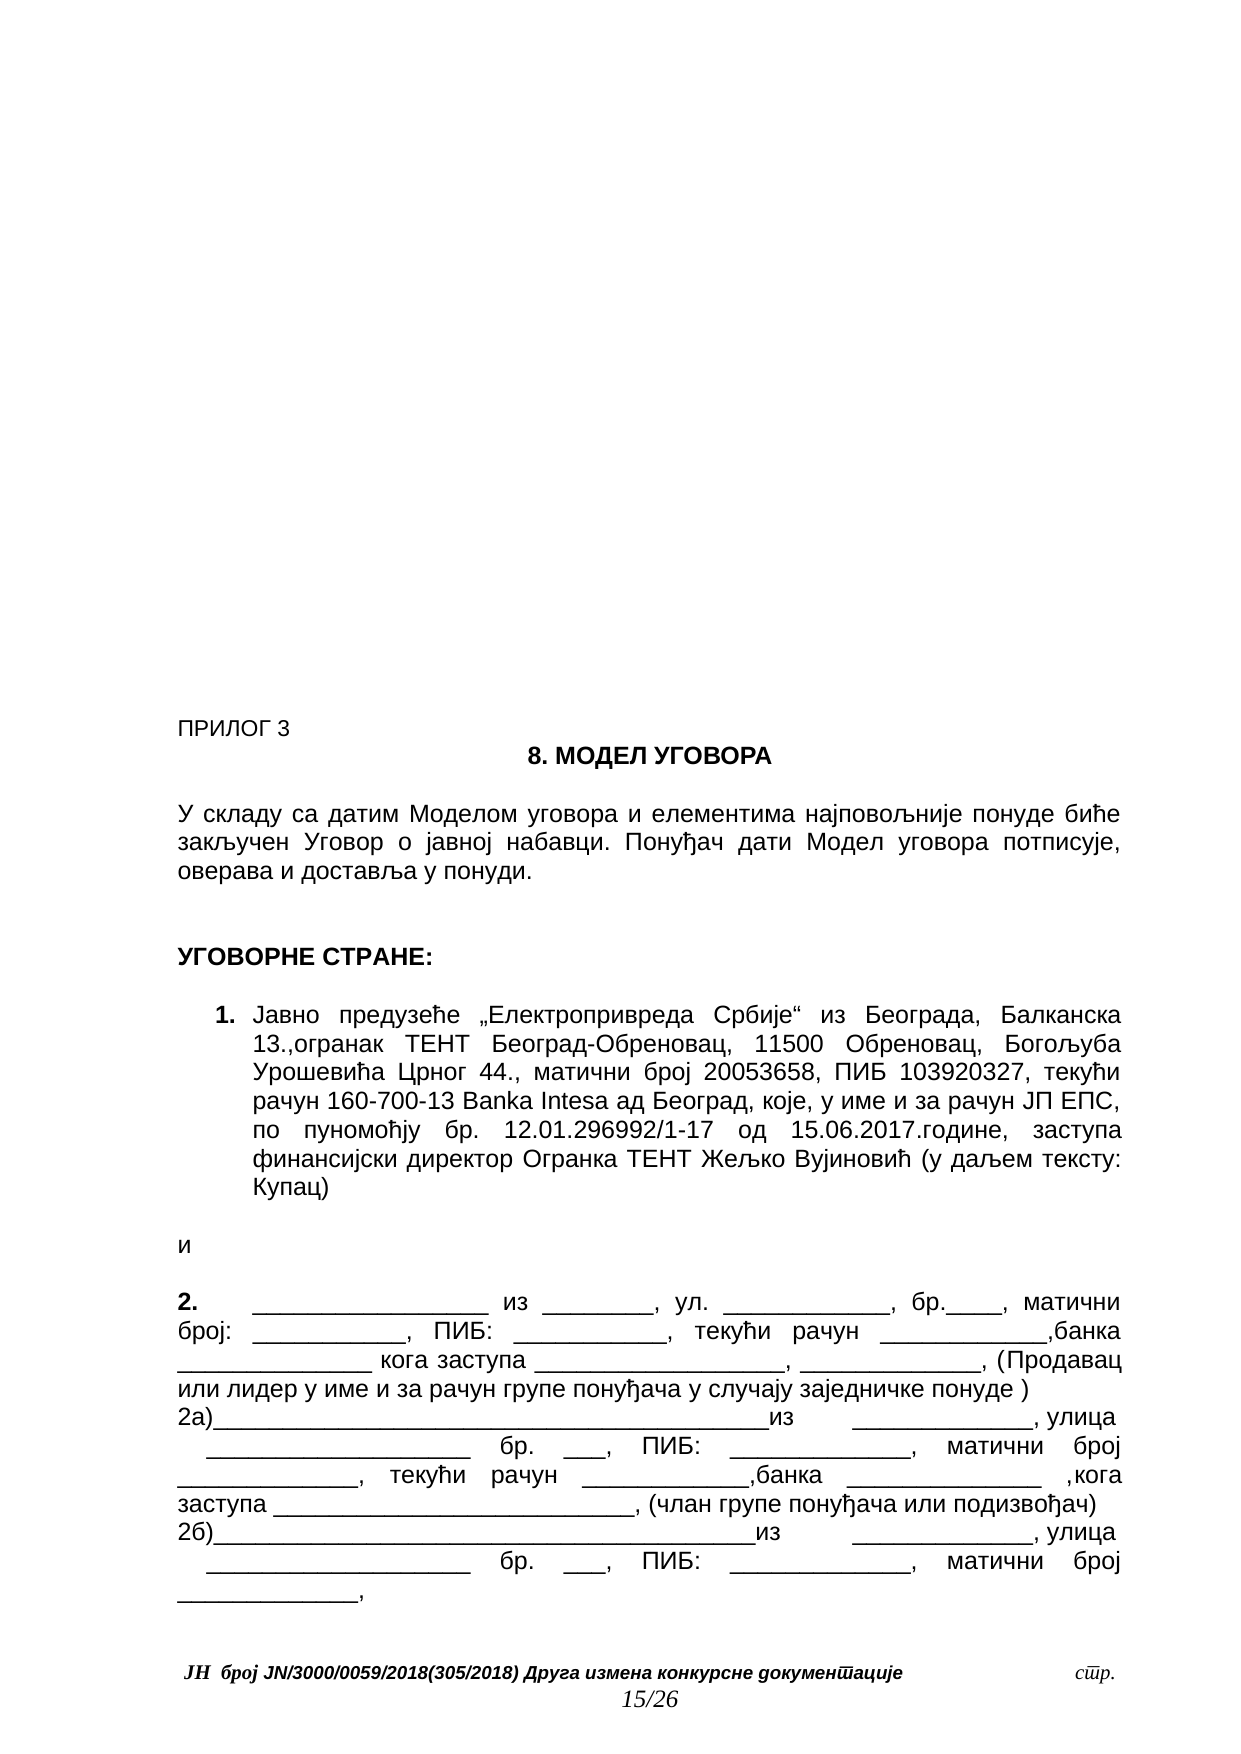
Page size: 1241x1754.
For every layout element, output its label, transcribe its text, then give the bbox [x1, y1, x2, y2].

list Јавно предузеће „Електропривреда Србије“ из Београда, Балкaнска 13.,огранак ТЕНТ Београд-Обреновац, 11500 Обреновац, Богољуба Урошевића Црног 44., матични број 20053658, ПИБ 103920327, текући рачун 160-700-13 Banka Intesа ад Београд, које, у име и за рачун ЈП ЕПС, по пуномоћју бр. 12.01.296992/1-17 од 15.06.2017.године, заступа финансијски директор Огранка ТЕНТ Жељко Вујиновић (у даљем тексту: Купац) [215, 1000, 1122, 1201]
text ПРИЛОГ 3 [177, 715, 1122, 741]
list _________________ из ________, ул. ____________, бр.____, матични број: ___________, ПИБ: ___________, текући рачун ____________,банка ______________ кога заступа __________________, _____________, (Продавац или лидер у име и за рачун групе понуђача у случају заједничке понуде ) [177, 1287, 1122, 1402]
text 2а)________________________________________из _____________, улица [177, 1402, 1122, 1431]
text УГОВОРНЕ СТРАНЕ: [177, 942, 1122, 971]
text и [177, 1230, 1122, 1258]
text У складу са датим Моделом уговора и елементима најповољније понуде биће закључен Уговор о јавној набавци. Понуђач дати Модел уговора потписује, оверава и доставља у понуди. [177, 798, 1122, 885]
text 8. МОДЕЛ УГОВОРА [177, 741, 1122, 770]
text 2б)_______________________________________из _____________, улица [177, 1517, 1122, 1546]
text ___________________ бр. ___, ПИБ: _____________, матични број _____________, текући рачун ____________,банка ______________ ,кога заступа __________________________, (члан групе понуђача или подизвођач) [177, 1431, 1122, 1517]
text ___________________ бр. ___, ПИБ: _____________, матични број _____________, [177, 1546, 1122, 1603]
